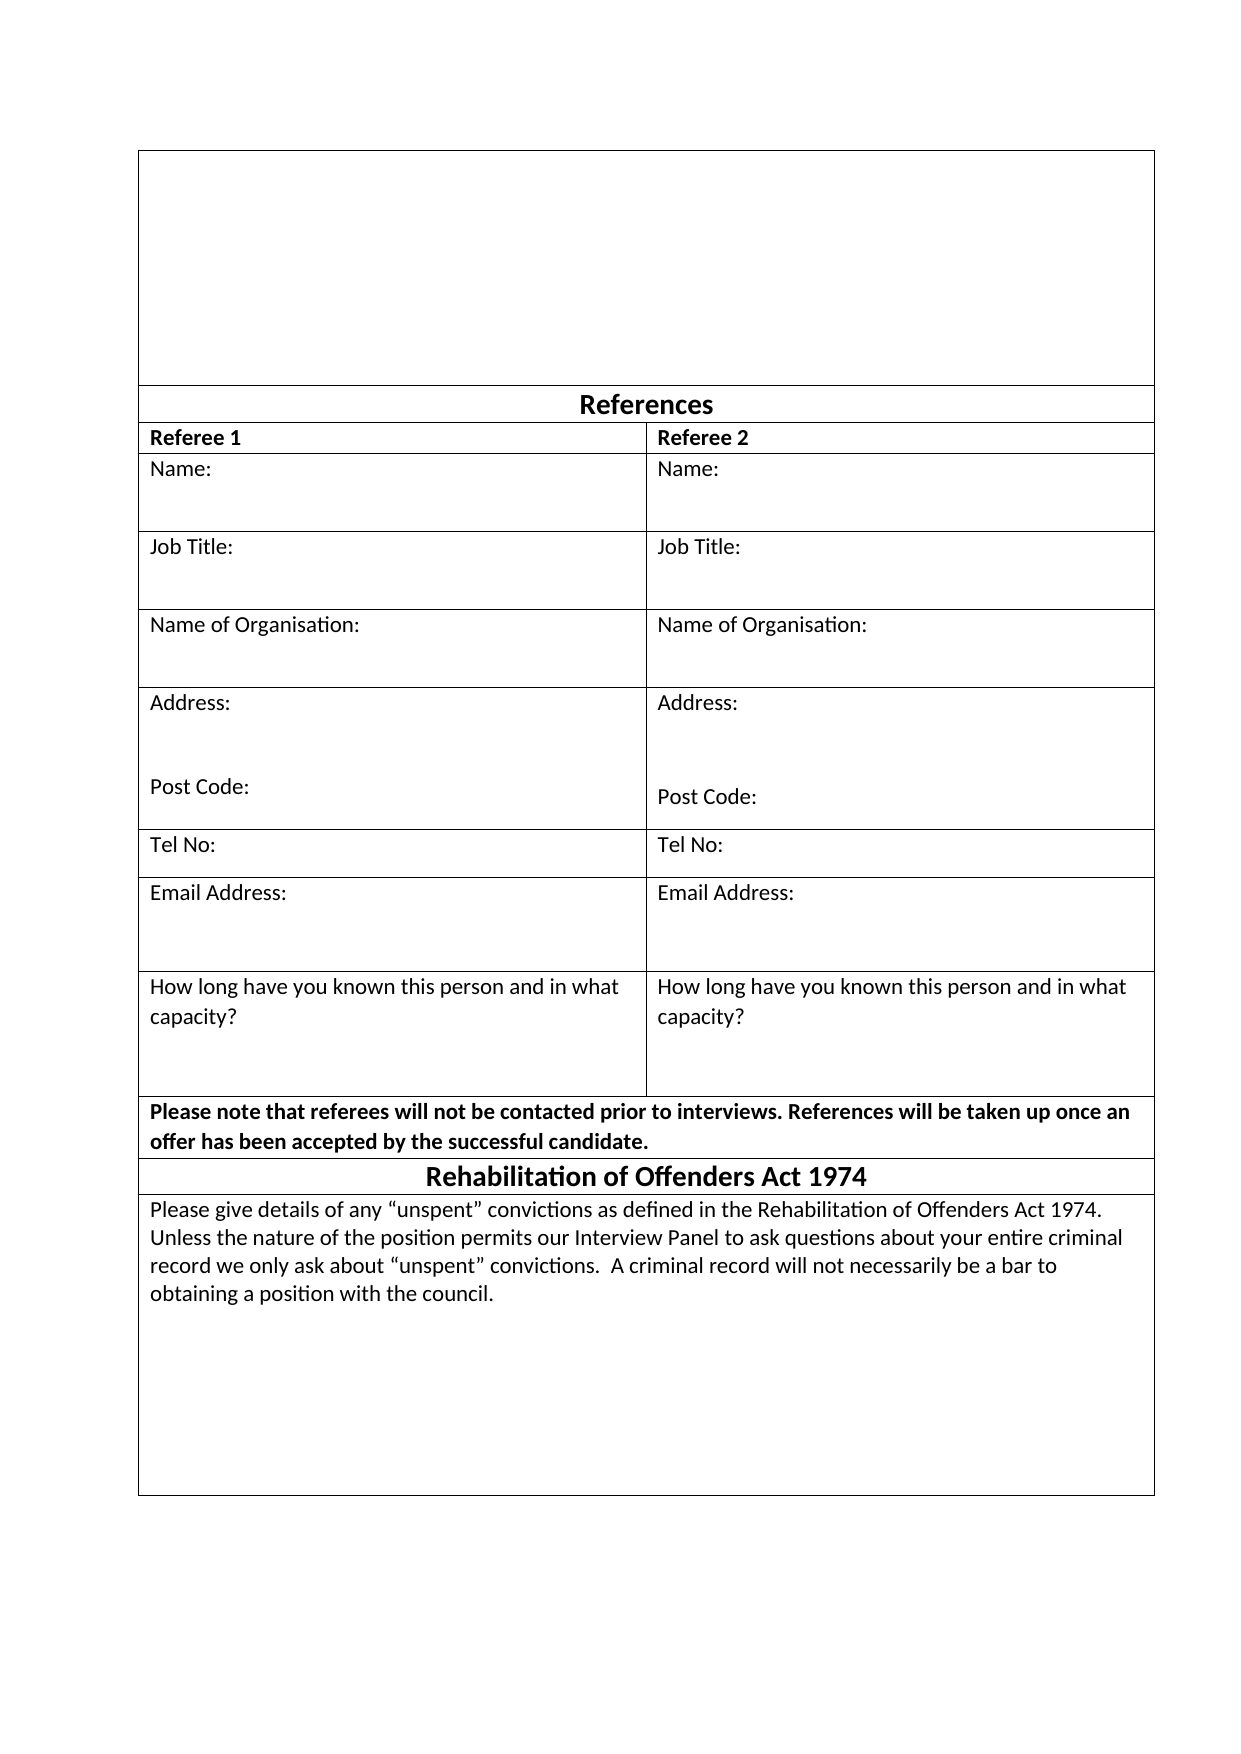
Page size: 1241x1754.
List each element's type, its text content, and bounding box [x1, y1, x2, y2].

table_cell Name: [647, 454, 1154, 531]
table_cell Email Address: [647, 878, 1154, 971]
table_cell Referee 1 [139, 423, 646, 453]
table_cell Job Title: [139, 532, 646, 609]
table_cell Referee 2 [647, 423, 1154, 453]
table_cell Email Address: [139, 878, 646, 971]
table_cell Address: Post Code: [139, 688, 646, 829]
table_cell Address: Post Code: [647, 688, 1154, 829]
table_cell Tel No: [139, 830, 646, 877]
table_cell Name of Organisation: [139, 610, 646, 687]
table_cell Name: [139, 454, 646, 531]
table_cell How long have you known this person and in what capacity? [647, 972, 1154, 1096]
table_cell Name of Organisation: [647, 610, 1154, 687]
table_cell Please note that referees will not be contacted prior to interviews. References will be taken up once an offer has been accepted by the successful candidate. [139, 1097, 1154, 1157]
table_cell [139, 151, 1154, 385]
table_cell Rehabilitation of Offenders Act 1974 [139, 1159, 1154, 1194]
table_cell References [139, 386, 1154, 422]
table_cell Tel No: [647, 830, 1154, 877]
table_cell How long have you known this person and in what capacity? [139, 972, 646, 1096]
table_cell Please give details of any “unspent” convictions as defined in the Rehabilitation of Offenders Act 1974. Unless the nature of the position permits our Interview Panel to ask questions about your entire criminal record we only ask about “unspent” convictions. A criminal record will not necessarily be a bar to obtaining a position with the council. [139, 1195, 1154, 1494]
table_cell Job Title: [647, 532, 1154, 609]
